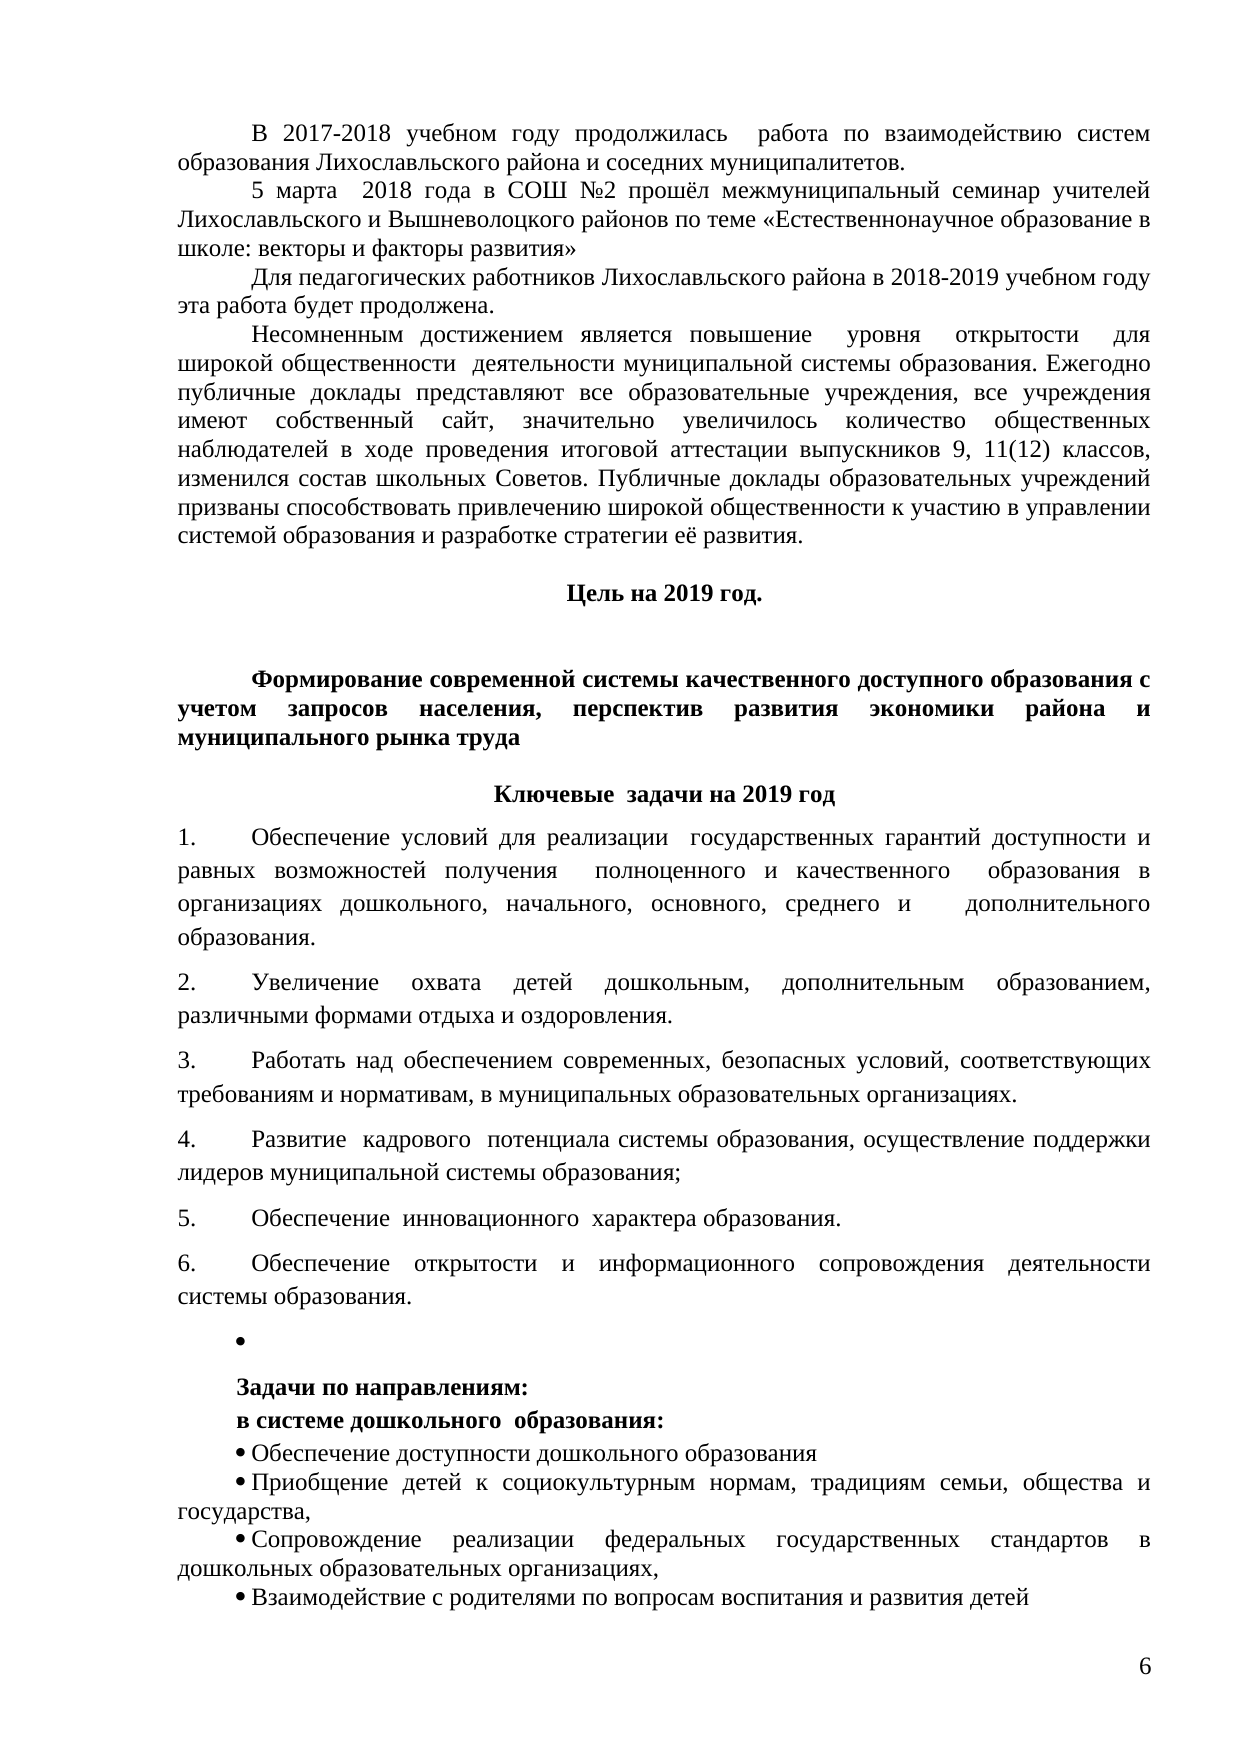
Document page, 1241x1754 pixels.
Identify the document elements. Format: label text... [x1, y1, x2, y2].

list Обеспечение доступности дошкольного образования [177, 1438, 1152, 1467]
text Задачи по направлениям: [177, 1372, 1152, 1401]
text 5 марта 2018 года в СОШ №2 прошёл межмуниципальный семинар учителей Лихославльского и Вышневолоцкого районов по теме «Естественнонаучное образование в школе: векторы и факторы развития» [177, 176, 1152, 262]
text Для педагогических работников Лихославльского района в 2018-2019 учебном году эта работа будет продолжена. [177, 262, 1152, 319]
list Увеличение охвата детей дошкольным, дополнительным образованием, различными формами отдыха и оздоровления. [177, 967, 1152, 1029]
text в системе дошкольного образования: [177, 1405, 1152, 1434]
list Работать над обеспечением современных, безопасных условий, соответствующих требованиям и нормативам, в муниципальных образовательных организациях. [177, 1046, 1152, 1107]
list Взаимодействие с родителями по вопросам воспитания и развития детей [177, 1582, 1152, 1611]
text Ключевые задачи на 2019 год [177, 779, 1152, 808]
list Обеспечение открытости и информационного сопровождения деятельности системы образования. [177, 1248, 1152, 1310]
text Формирование современной системы качественного доступного образования с учетом запросов населения, перспектив развития экономики района и муниципального рынка труда [177, 664, 1152, 751]
list Обеспечение условий для реализации государственных гарантий доступности и равных возможностей получения полноценного и качественного образования в организациях дошкольного, начального, основного, среднего и дополнительного образования. [177, 822, 1152, 950]
list Развитие кадрового потенциала системы образования, осуществление поддержки лидеров муниципальной системы образования; [177, 1124, 1152, 1186]
text В 2017-2018 учебном году продолжилась работа по взаимодействию систем образования Лихославльского района и соседних муниципалитетов. [177, 118, 1152, 176]
text Цель на 2019 год. [177, 578, 1152, 607]
text Несомненным достижением является повышение уровня открытости для широкой общественности деятельности муниципальной системы образования. Ежегодно публичные доклады представляют все образовательные учреждения, все учреждения имеют собственный сайт, значительно увеличилось количество общественных наблюдателей в ходе проведения итоговой аттестации выпускников 9, 11(12) классов, изменился состав школьных Советов. Публичные доклады образовательных учреждений призваны способствовать привлечению широкой общественности к участию в управлении системой образования и разработке стратегии её развития. [177, 319, 1152, 549]
list Обеспечение инновационного характера образования. [177, 1203, 1152, 1231]
list Сопровождение реализации федеральных государственных стандартов в дошкольных образовательных организациях, [177, 1524, 1152, 1582]
list Приобщение детей к социокультурным нормам, традициям семьи, общества и государства, [177, 1467, 1152, 1524]
